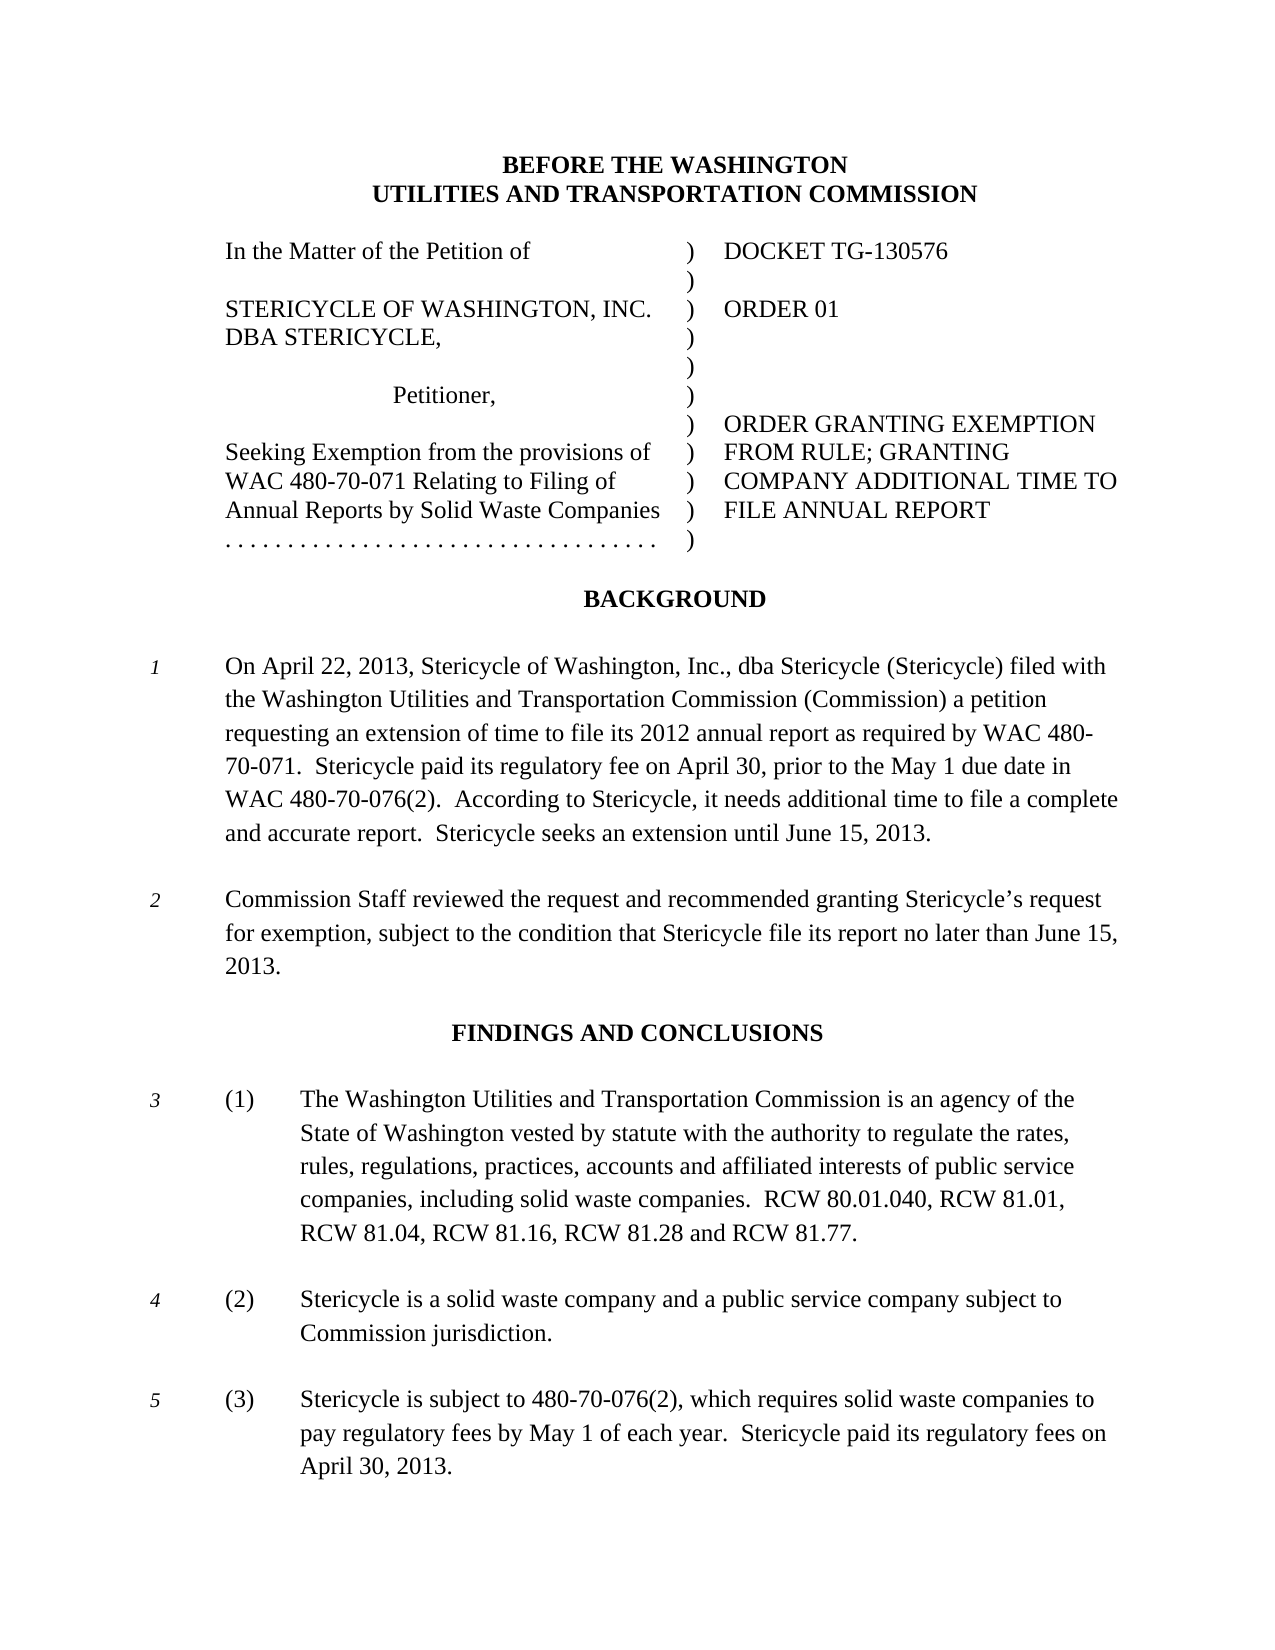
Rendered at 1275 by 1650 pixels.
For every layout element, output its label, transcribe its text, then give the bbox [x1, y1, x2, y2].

list On April 22, 2013, Stericycle of Washington, Inc., dba Stericycle (Stericycle) filed with the Washington Utilities and Transportation Commission (Commission) a petition requesting an extension of time to file its 2012 annual report as required by WAC 480-70-071. Stericycle paid its regulatory fee on April 30, prior to the May 1 due date in WAC 480-70-076(2). According to Stericycle, it needs additional time to file a complete and accurate report. Stericycle seeks an extension until June 15, 2013. [150, 648, 1125, 848]
list Commission Staff reviewed the request and recommended granting Stericycle’s request for exemption, subject to the condition that Stericycle file its report no later than June 15, 2013. [150, 881, 1125, 981]
text BEFORE THE WASHINGTON [225, 150, 1125, 179]
list (2) Stericycle is a solid waste company and a public service company subject to Commission jurisdiction. [150, 1281, 1125, 1348]
list (1) The Washington Utilities and Transportation Commission is an agency of the State of Washington vested by statute with the authority to regulate the rates, rules, regulations, practices, accounts and affiliated interests of public service companies, including solid waste companies. RCW 80.01.040, RCW 81.01, RCW 81.04, RCW 81.16, RCW 81.28 and RCW 81.77. [150, 1081, 1125, 1281]
table_header DOCKET TG-130576 ORDER 01 ORDER GRANTING EXEMPTION FROM RULE; GRANTING COMPANY ADDITIONAL TIME TO FILE ANNUAL REPORT [713, 236, 1136, 552]
table_header ) ) ) ) ) ) ) ) ) ) ) [675, 236, 712, 552]
text UTILITIES AND TRANSPORTATION COMMISSION [225, 179, 1125, 207]
text FINDINGS AND CONCLUSIONS [150, 1014, 1125, 1048]
text BACKGROUND [225, 581, 1125, 614]
table_header In the Matter of the Petition of STERICYCLE OF WASHINGTON, INC. DBA STERICYCLE, Petitioner, Seeking Exemption from the provisions of WAC 480-70-071 Relating to Filing of Annual Reports by Solid Waste Companies . . . . . . . . . . . . . . . . . . . . . . . . . . . . . . . . . . . [214, 236, 675, 552]
list (3) Stericycle is subject to 480-70-076(2), which requires solid waste companies to pay regulatory fees by May 1 of each year. Stericycle paid its regulatory fees on April 30, 2013. [150, 1381, 1125, 1481]
